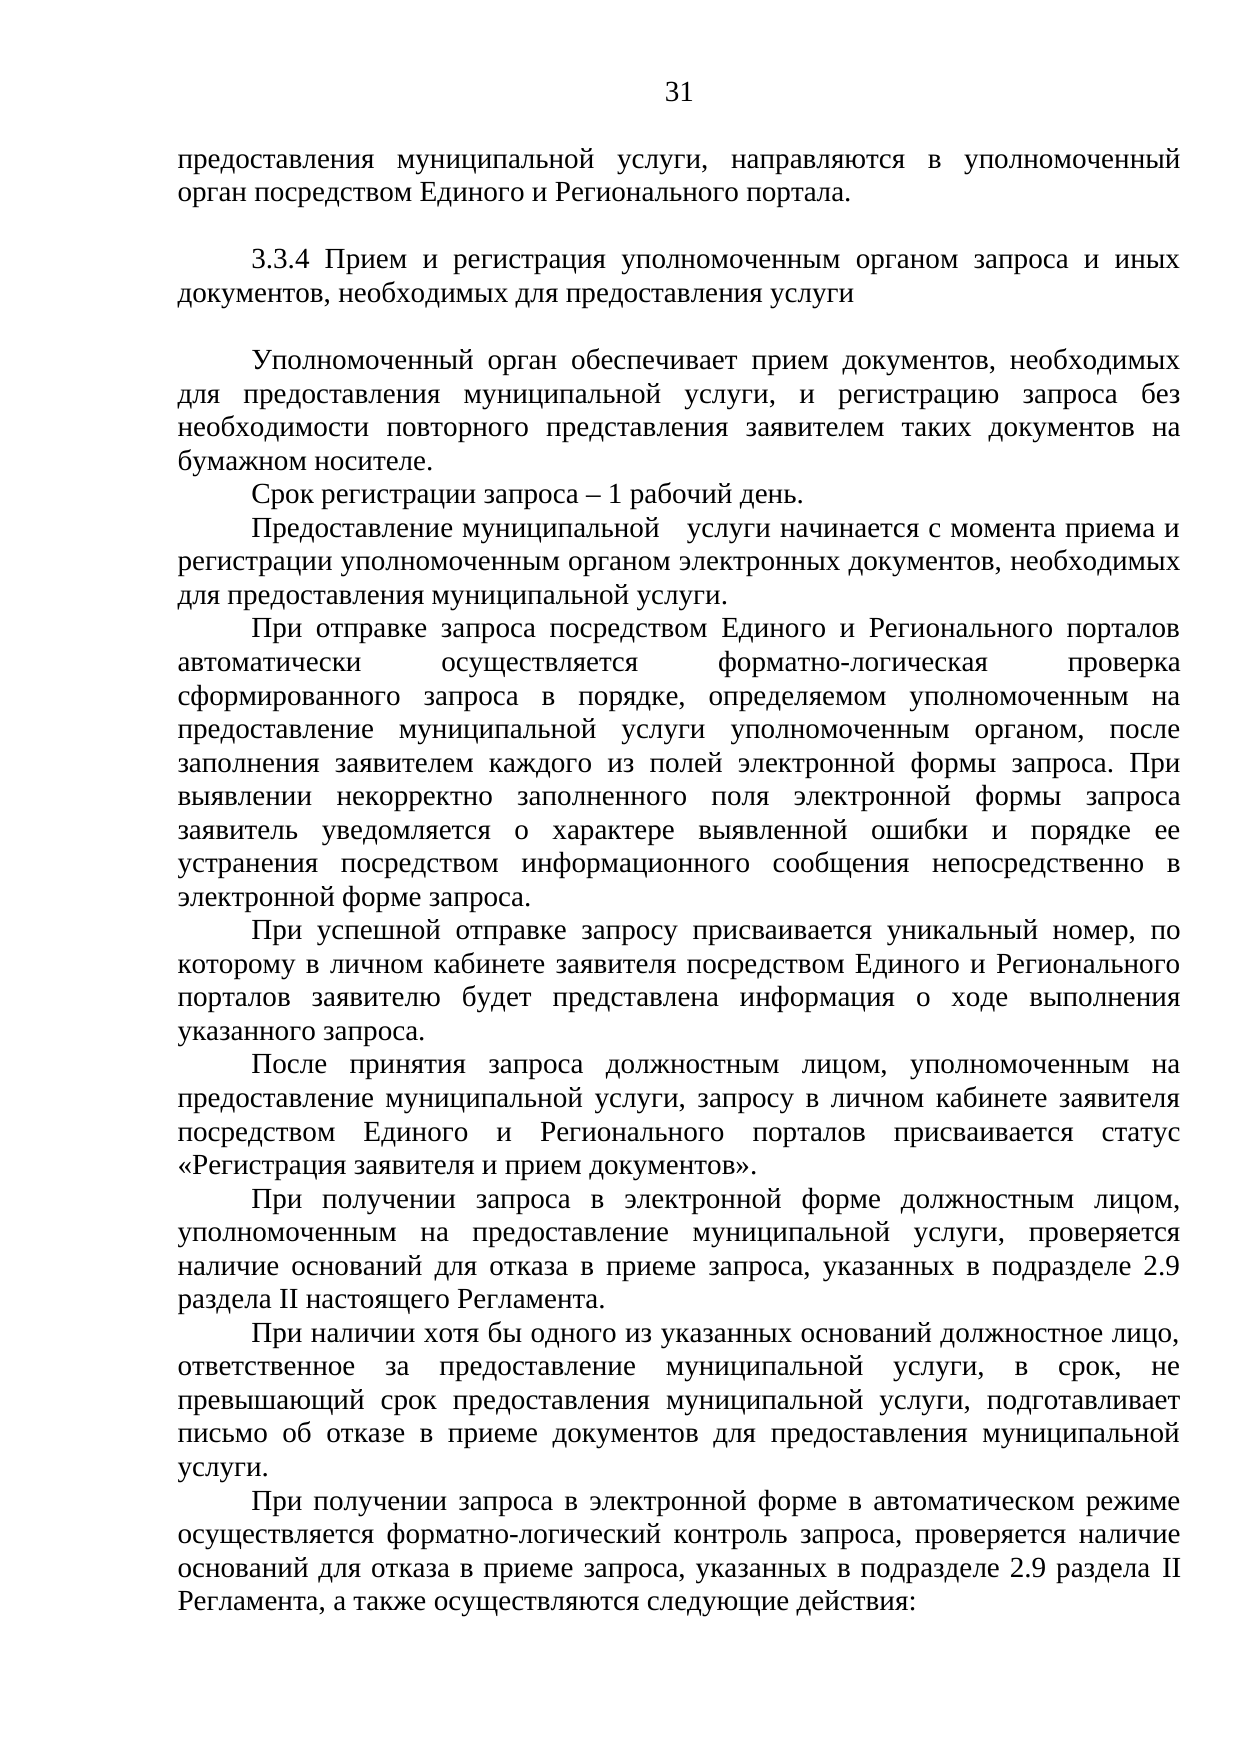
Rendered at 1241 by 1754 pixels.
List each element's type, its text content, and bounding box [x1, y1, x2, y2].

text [177, 141, 1181, 208]
text При получении запроса в электронной форме в автоматическом режиме осуществляется форматно-логический контроль запроса, проверяется наличие оснований для отказа в приеме запроса, указанных в подразделе 2.9 раздела II Регламента, а также осуществляются следующие действия: [177, 1483, 1181, 1617]
text При получении запроса в электронной форме должностным лицом, уполномоченным на предоставление муниципальной услуги, проверяется наличие оснований для отказа в приеме запроса, указанных в подразделе 2.9 раздела II настоящего Регламента. [177, 1181, 1181, 1315]
text Срок регистрации запроса – 1 рабочий день. [177, 476, 1181, 510]
text После принятия запроса должностным лицом, уполномоченным на предоставление муниципальной услуги, запросу в личном кабинете заявителя посредством Единого и Регионального порталов присваивается статус «Регистрация заявителя и прием документов». [177, 1047, 1181, 1181]
text Уполномоченный орган обеспечивает прием документов, необходимых для предоставления муниципальной услуги, и регистрацию запроса без необходимости повторного представления заявителем таких документов на бумажном носителе. [177, 342, 1181, 476]
text 3.3.4 Прием и регистрация уполномоченным органом запроса и иных документов, необходимых для предоставления услуги [177, 242, 1181, 309]
text При успешной отправке запросу присваивается уникальный номер, по которому в личном кабинете заявителя посредством Единого и Регионального порталов заявителю будет представлена информация о ходе выполнения указанного запроса. [177, 912, 1181, 1047]
text При отправке запроса посредством Единого и Регионального порталов автоматически осуществляется форматно-логическая проверка сформированного запроса в порядке, определяемом уполномоченным на предоставление муниципальной услуги уполномоченным органом, после заполнения заявителем каждого из полей электронной формы запроса. При выявлении некорректно заполненного поля электронной формы запроса заявитель уведомляется о характере выявленной ошибки и порядке ее устранения посредством информационного сообщения непосредственно в электронной форме запроса. [177, 611, 1181, 912]
text Предоставление муниципальной услуги начинается с момента приема и регистрации уполномоченным органом электронных документов, необходимых для предоставления муниципальной услуги. [177, 510, 1181, 611]
text При наличии хотя бы одного из указанных оснований должностное лицо, ответственное за предоставление муниципальной услуги, в срок, не превышающий срок предоставления муниципальной услуги, подготавливает письмо об отказе в приеме документов для предоставления муниципальной услуги. [177, 1315, 1181, 1483]
